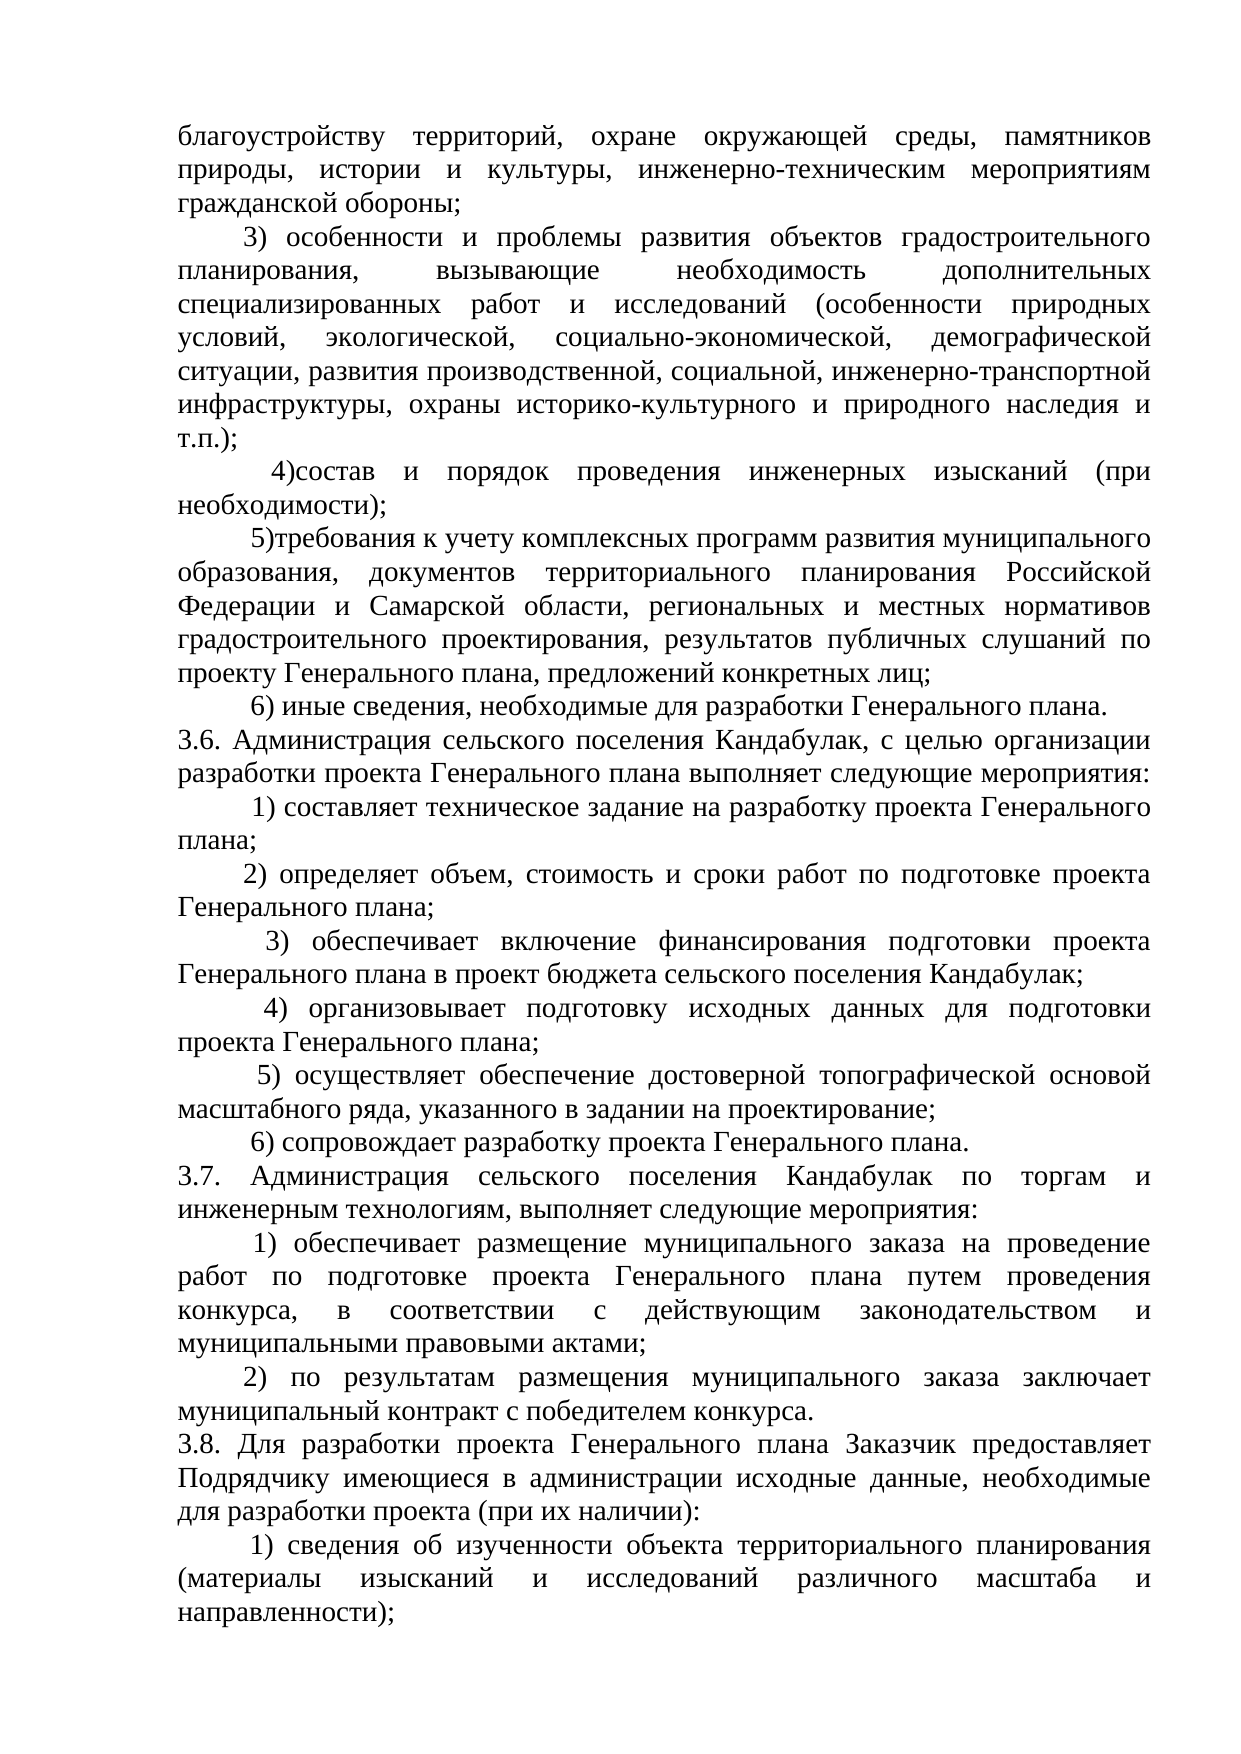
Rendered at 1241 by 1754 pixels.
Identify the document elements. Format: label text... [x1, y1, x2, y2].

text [177, 118, 1152, 219]
text 3.6. Администрация сельского поселения Кандабулак, с целью организации разработки проекта Генерального плана выполняет следующие мероприятия: 1) составляет техническое задание на разработку проекта Генерального плана; [177, 722, 1152, 856]
text 3) особенности и проблемы развития объектов градостроительного планирования, вызывающие необходимость дополнительных специализированных работ и исследований (особенности природных условий, экологической, социально-экономической, демографической ситуации, развития производственной, социальной, инженерно-транспортной инфраструктуры, охраны историко-культурного и природного наследия и т.п.); [177, 219, 1152, 453]
text 3.8. Для разработки проекта Генерального плана Заказчик предоставляет Подрядчику имеющиеся в администрации исходные данные, необходимые для разработки проекта (при их наличии): [177, 1426, 1152, 1527]
text 3) обеспечивает включение финансирования подготовки проекта Генерального плана в проект бюджета сельского поселения Кандабулак; [177, 923, 1152, 990]
text 2) определяет объем, стоимость и сроки работ по подготовке проекта Генерального плана; [177, 856, 1152, 923]
text 6) иные сведения, необходимые для разработки Генерального плана. [177, 688, 1152, 722]
text 6) сопровождает разработку проекта Генерального плана. [177, 1124, 1152, 1158]
text 5)требования к учету комплексных программ развития муниципального образования, документов территориального планирования Российской Федерации и Самарской области, региональных и местных нормативов градостроительного проектирования, результатов публичных слушаний по проекту Генерального плана, предложений конкретных лиц; [177, 521, 1152, 688]
text 1) сведения об изученности объекта территориального планирования (материалы изысканий и исследований различного масштаба и направленности); [177, 1527, 1152, 1627]
text 2) по результатам размещения муниципального заказа заключает муниципальный контракт с победителем конкурса. [177, 1359, 1152, 1426]
text 1) обеспечивает размещение муниципального заказа на проведение работ по подготовке проекта Генерального плана путем проведения конкурса, в соответствии с действующим законодательством и муниципальными правовыми актами; [177, 1225, 1152, 1359]
text 4) организовывает подготовку исходных данных для подготовки проекта Генерального плана; [177, 990, 1152, 1057]
text 3.7. Администрация сельского поселения Кандабулак по торгам и инженерным технологиям, выполняет следующие мероприятия: [177, 1158, 1152, 1225]
text 4)состав и порядок проведения инженерных изысканий (при необходимости); [177, 453, 1152, 521]
text 5) осуществляет обеспечение достоверной топографической основой масштабного ряда, указанного в задании на проектирование; [177, 1057, 1152, 1124]
